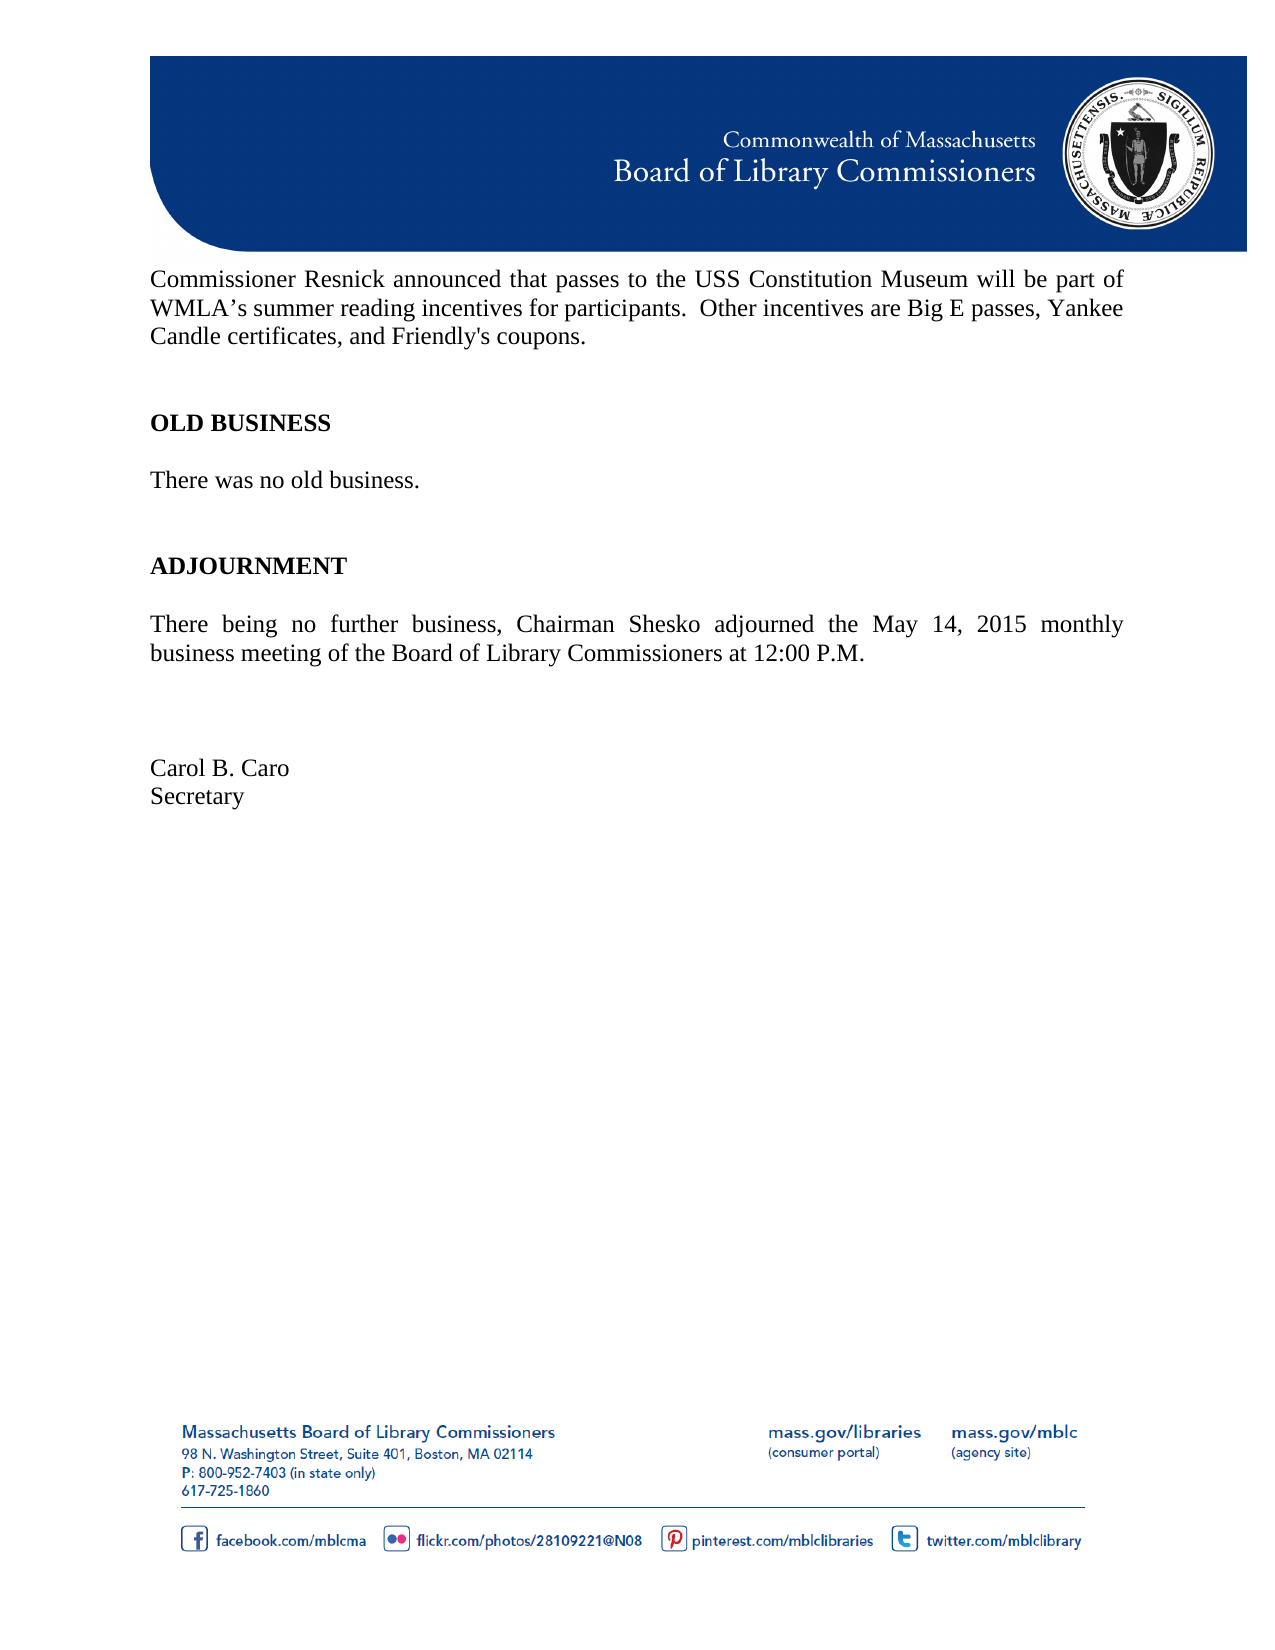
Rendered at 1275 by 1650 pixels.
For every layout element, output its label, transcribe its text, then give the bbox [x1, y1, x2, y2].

picture [150, 56, 1247, 264]
text Carol B. Caro [150, 753, 1125, 781]
text Secretary [150, 781, 1125, 810]
text OLD BUSINESS [150, 408, 1125, 436]
picture [150, 1395, 1125, 1575]
text There was no old business. [150, 465, 1125, 494]
text There being no further business, Chairman Shesko adjourned the May 14, 2015 monthly business meeting of the Board of Library Commissioners at 12:00 P.M. [150, 609, 1125, 666]
text ADJOURNMENT [150, 551, 1125, 580]
text Commissioner Resnick announced that passes to the USS Constitution Museum will be part of WMLA’s summer reading incentives for participants. Other incentives are Big E passes, Yankee Candle certificates, and Friendly's coupons. [150, 264, 1125, 350]
